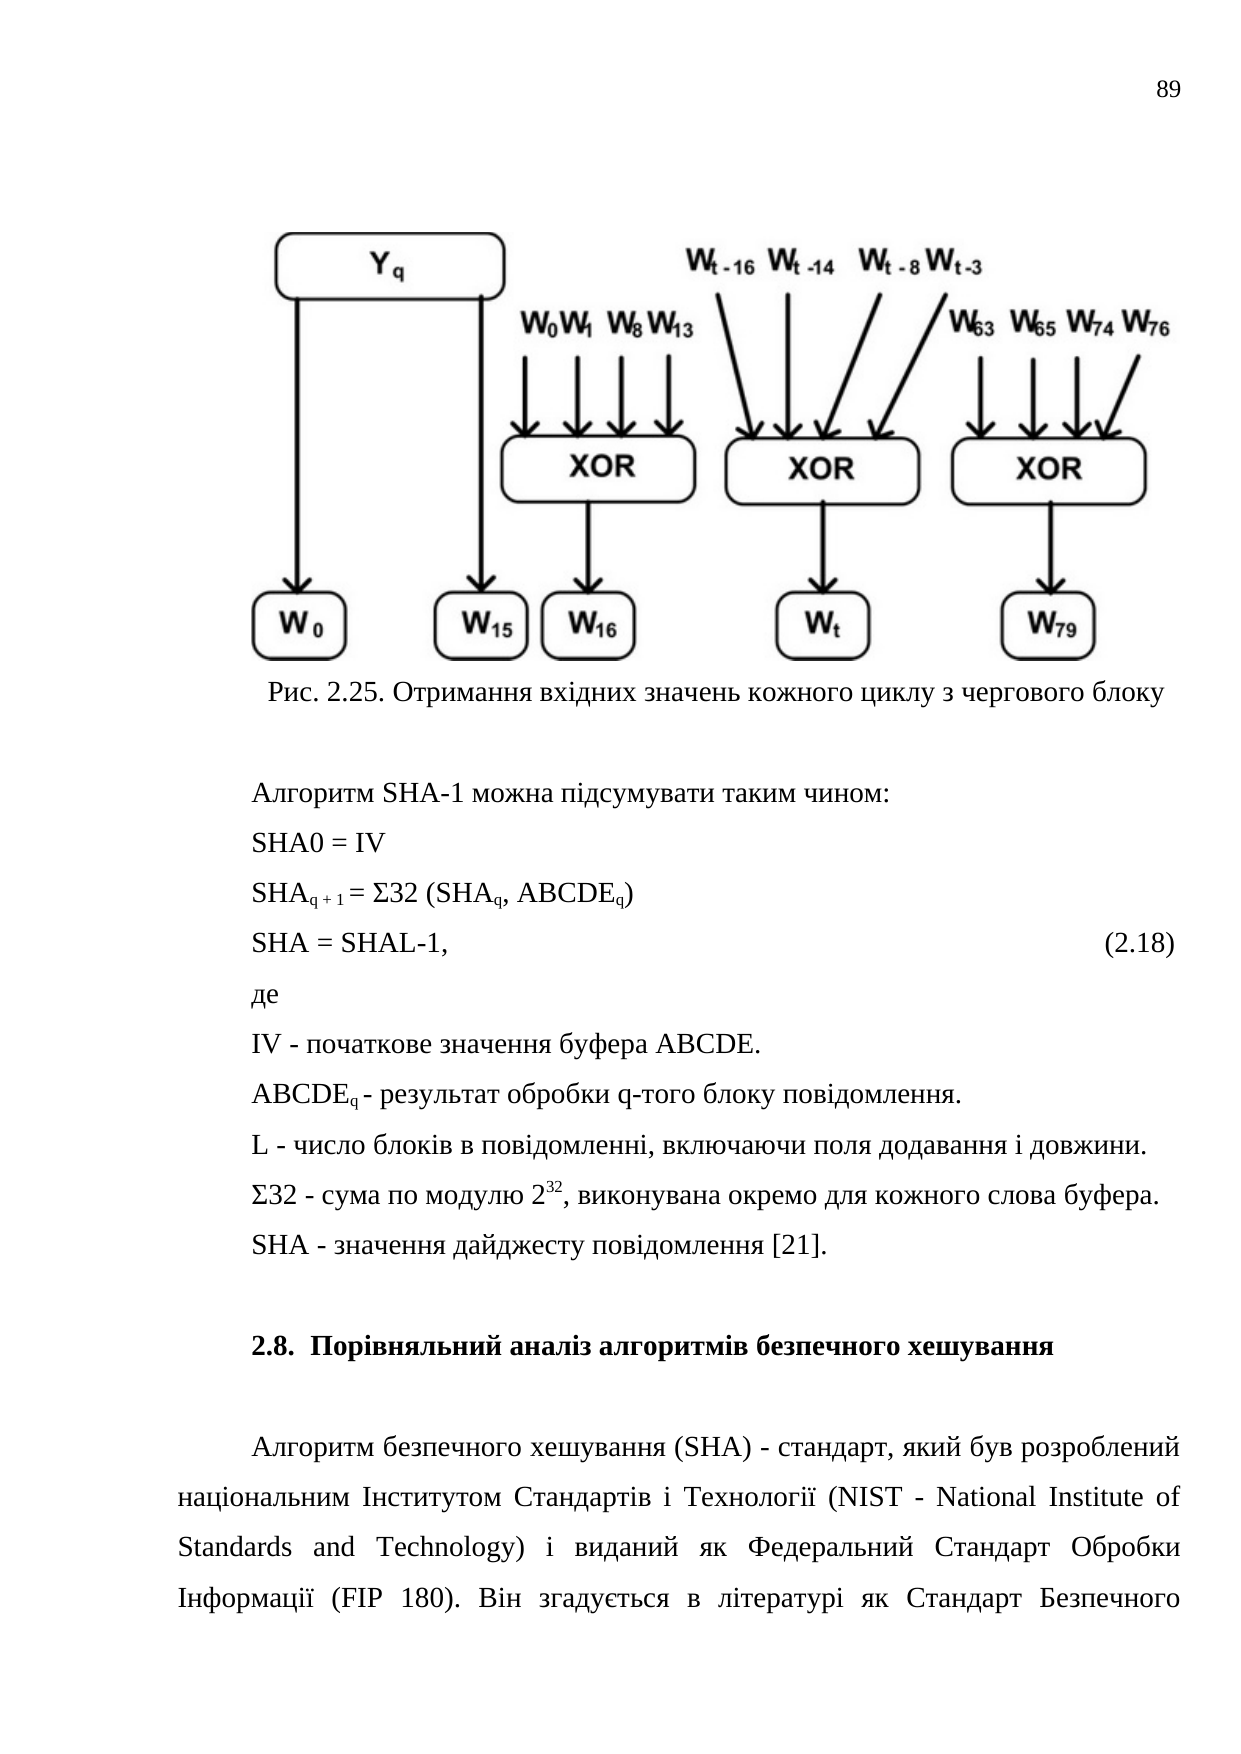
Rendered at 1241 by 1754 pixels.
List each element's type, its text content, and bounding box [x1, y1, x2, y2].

text SHA0 = IV [177, 825, 1181, 858]
list Порівняльний аналіз алгоритмів безпечного хешування [251, 1328, 1181, 1362]
text L - число блоків в повідомленні, включаючи поля додавання і довжини. [177, 1127, 1181, 1160]
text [177, 1429, 1181, 1613]
text Рис. 2.25. Отримання вхідних значень кожного циклу з чергового блоку [177, 674, 1181, 708]
text Алгоритм SHA-1 можна підсумувати таким чином: [177, 775, 1181, 808]
text SHAq + 1 = Σ32 (SHAq, ABCDEq) [177, 875, 1181, 909]
picture [251, 232, 1189, 661]
text Σ32 - сума по модулю 232, виконувана окремо для кожного слова буфера. [177, 1177, 1181, 1211]
text SHA = SHAL-1, (2.18) [177, 926, 1181, 959]
text IV - початкове значення буфера ABCDE. [177, 1026, 1181, 1060]
text ABCDEq - результат обробки q-того блоку повідомлення. [177, 1077, 1181, 1110]
text SHA - значення дайджесту повідомлення [21]. [177, 1227, 1181, 1261]
text де [177, 976, 1181, 1009]
